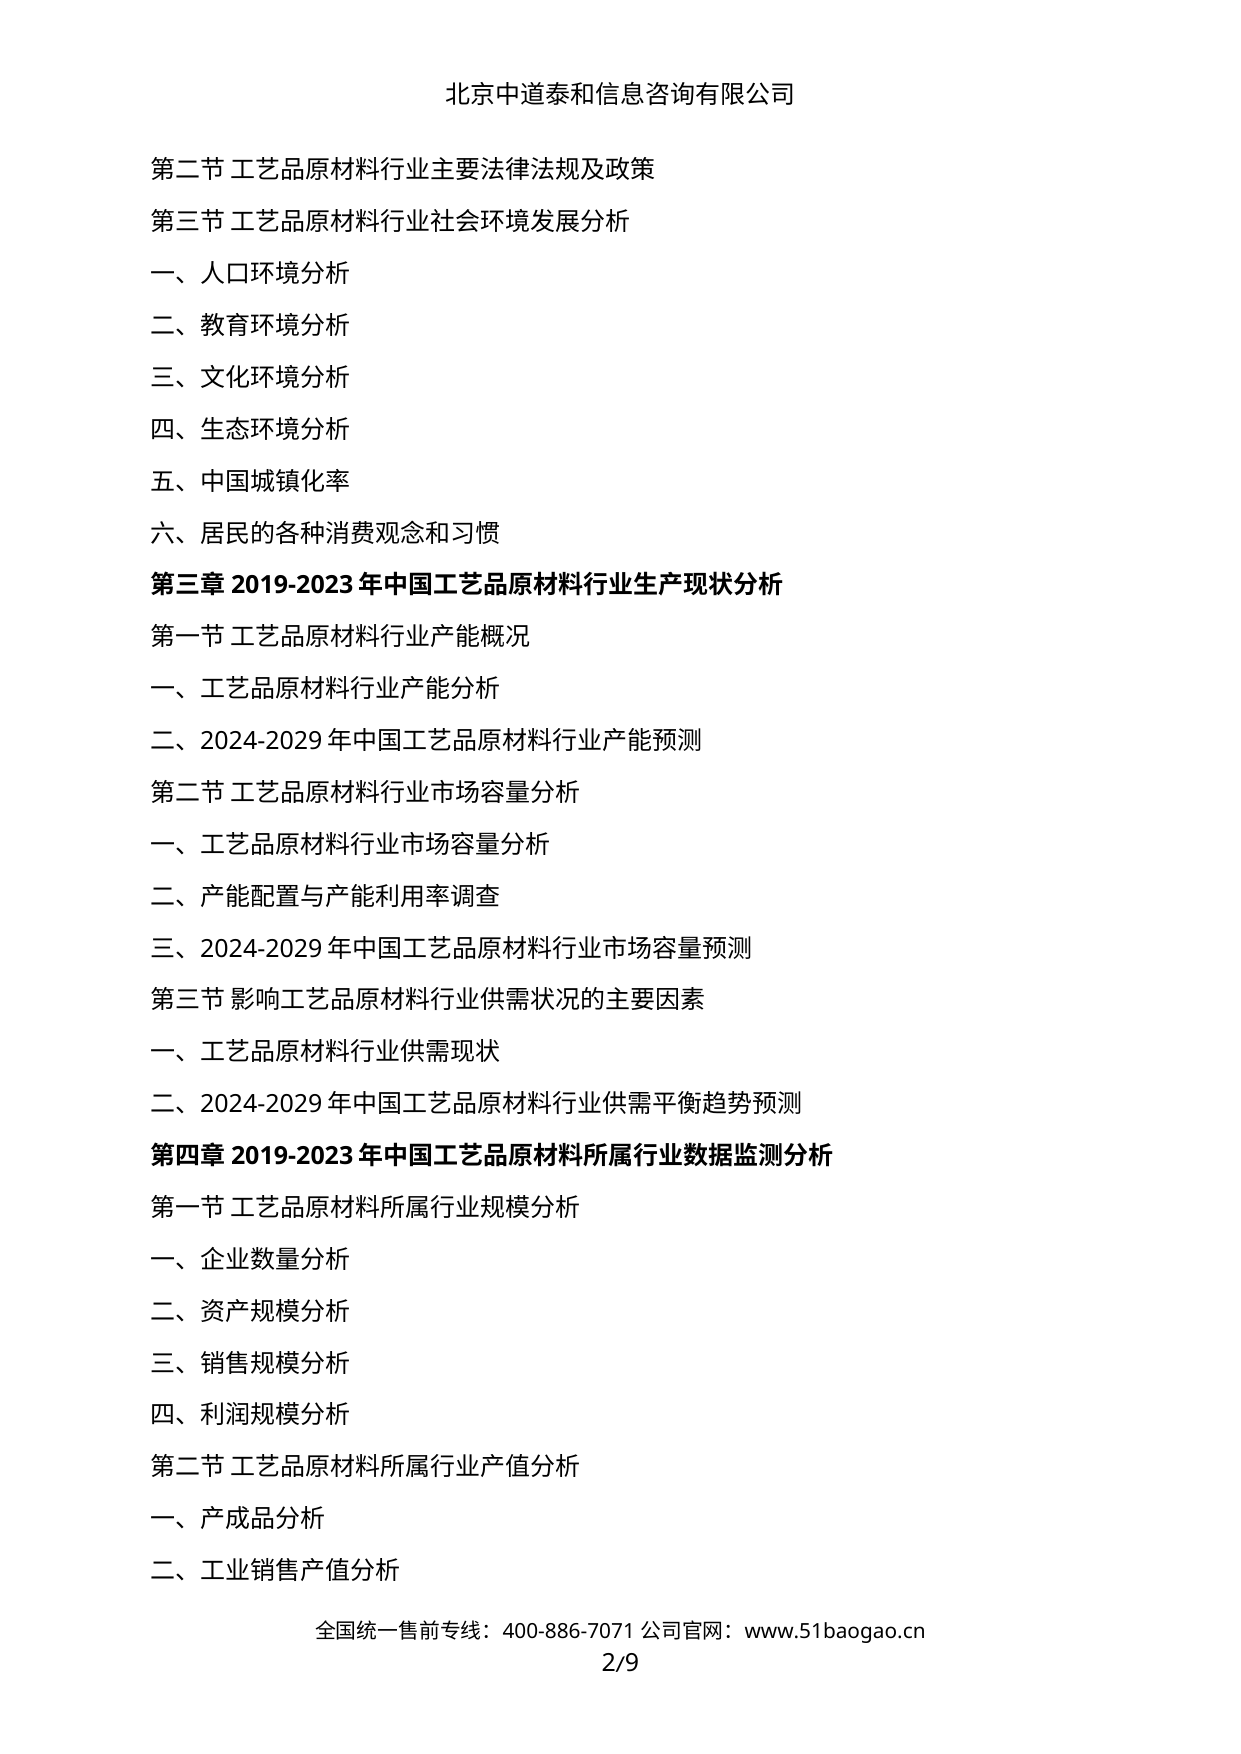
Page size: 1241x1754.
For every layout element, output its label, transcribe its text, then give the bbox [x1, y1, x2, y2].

text 第三节 影响工艺品原材料行业供需状况的主要因素 [150, 980, 1090, 1016]
text 第二节 工艺品原材料行业主要法律法规及政策 [150, 150, 1090, 186]
text 五、中国城镇化率 [150, 461, 1090, 497]
text 三、销售规模分析 [150, 1343, 1090, 1379]
text 一、人口环境分析 [150, 254, 1090, 290]
text 第一节 工艺品原材料行业产能概况 [150, 617, 1090, 653]
text 一、工艺品原材料行业市场容量分析 [150, 824, 1090, 861]
text 三、文化环境分析 [150, 357, 1090, 394]
text 一、企业数量分析 [150, 1239, 1090, 1276]
text 二、2024-2029年中国工艺品原材料行业产能预测 [150, 721, 1090, 757]
text 第二节 工艺品原材料所属行业产值分析 [150, 1447, 1090, 1483]
text 二、教育环境分析 [150, 306, 1090, 342]
text 四、生态环境分析 [150, 409, 1090, 446]
text 二、工业销售产值分析 [150, 1551, 1090, 1587]
text 一、工艺品原材料行业产能分析 [150, 669, 1090, 705]
text 四、利润规模分析 [150, 1395, 1090, 1431]
text 二、2024-2029年中国工艺品原材料行业供需平衡趋势预测 [150, 1084, 1090, 1120]
text 第三节 工艺品原材料行业社会环境发展分析 [150, 202, 1090, 238]
text 一、产成品分析 [150, 1499, 1090, 1535]
text 六、居民的各种消费观念和习惯 [150, 513, 1090, 549]
text 二、产能配置与产能利用率调查 [150, 876, 1090, 912]
text 三、2024-2029年中国工艺品原材料行业市场容量预测 [150, 928, 1090, 964]
text 二、资产规模分析 [150, 1291, 1090, 1327]
text 第三章 2019-2023年中国工艺品原材料行业生产现状分析 [150, 565, 1090, 601]
text 第一节 工艺品原材料所属行业规模分析 [150, 1187, 1090, 1224]
text 第四章 2019-2023年中国工艺品原材料所属行业数据监测分析 [150, 1136, 1090, 1172]
text 第二节 工艺品原材料行业市场容量分析 [150, 772, 1090, 809]
text 一、工艺品原材料行业供需现状 [150, 1032, 1090, 1068]
